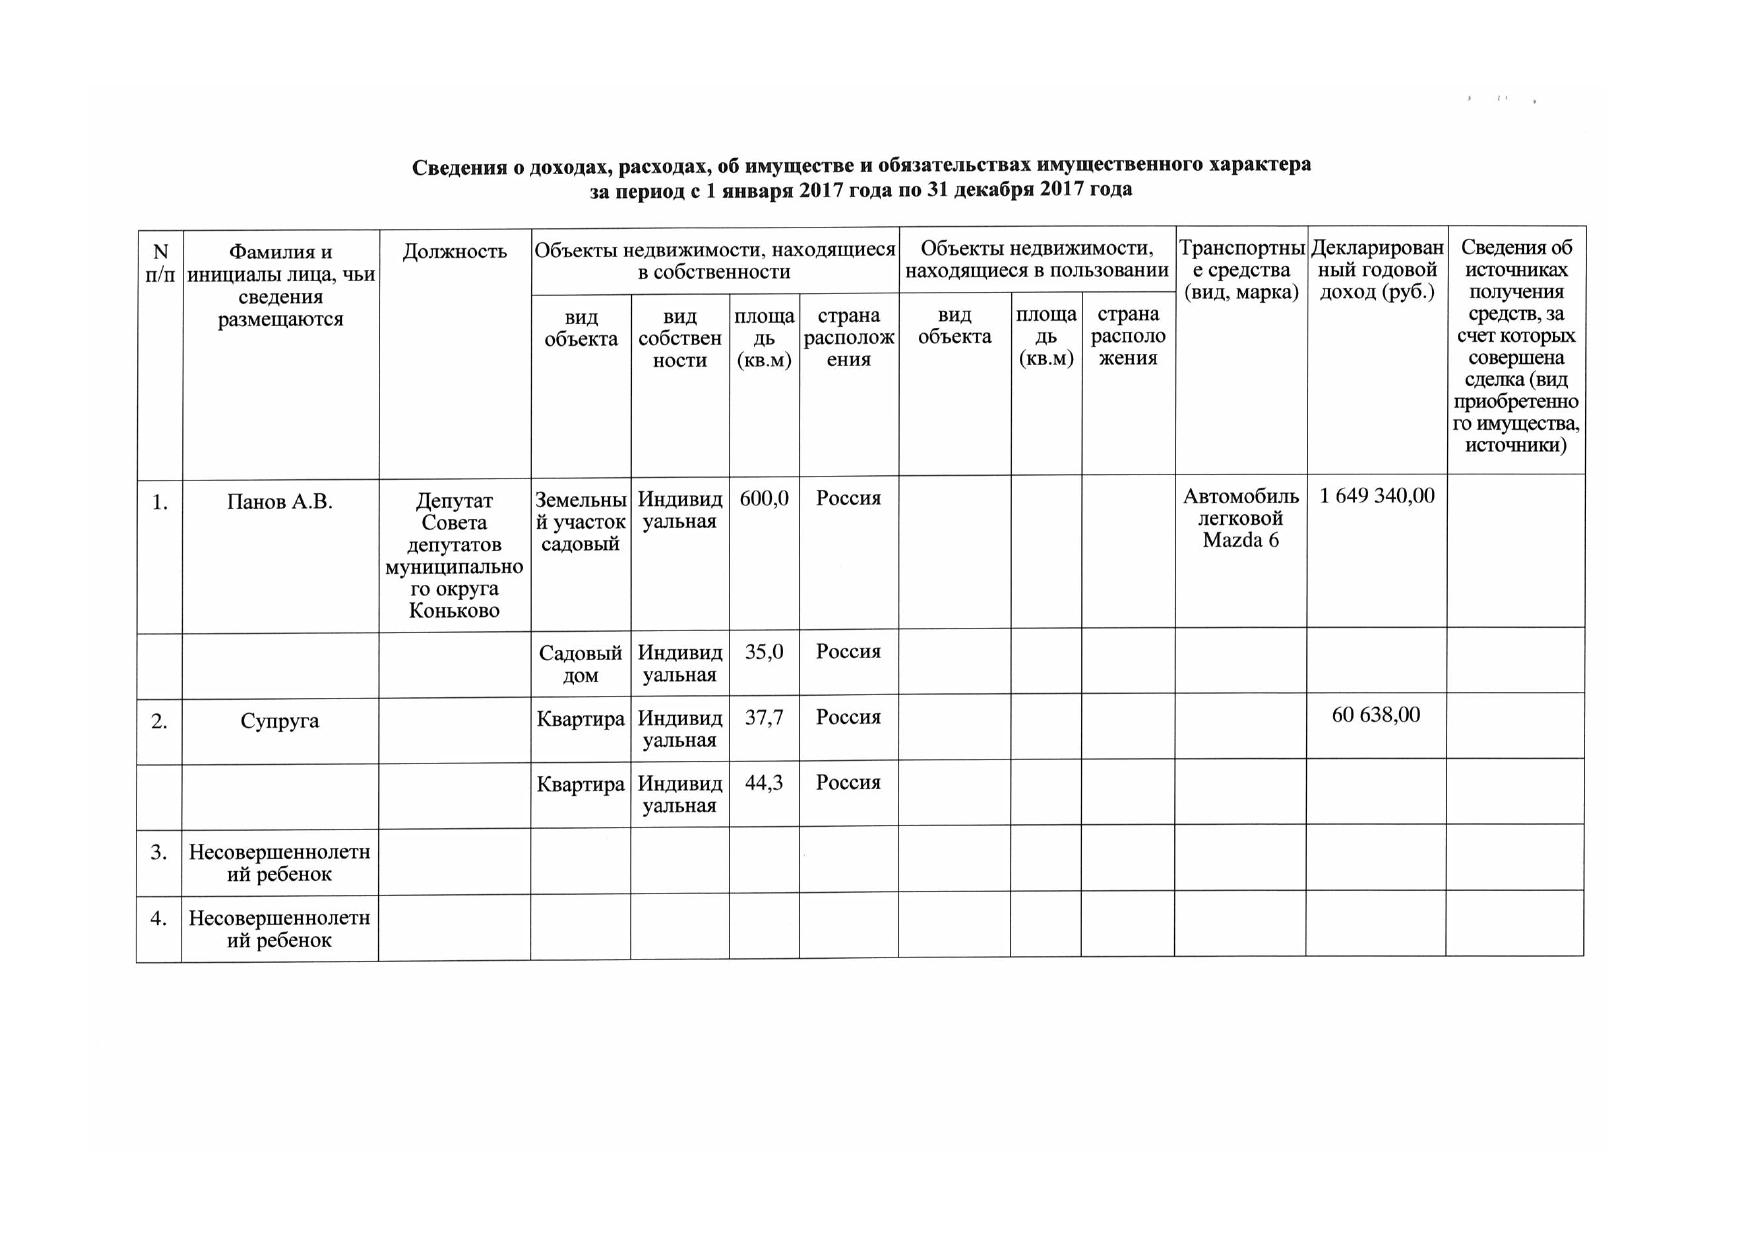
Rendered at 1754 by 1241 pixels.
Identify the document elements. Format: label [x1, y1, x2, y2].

picture [75, 75, 1617, 1166]
